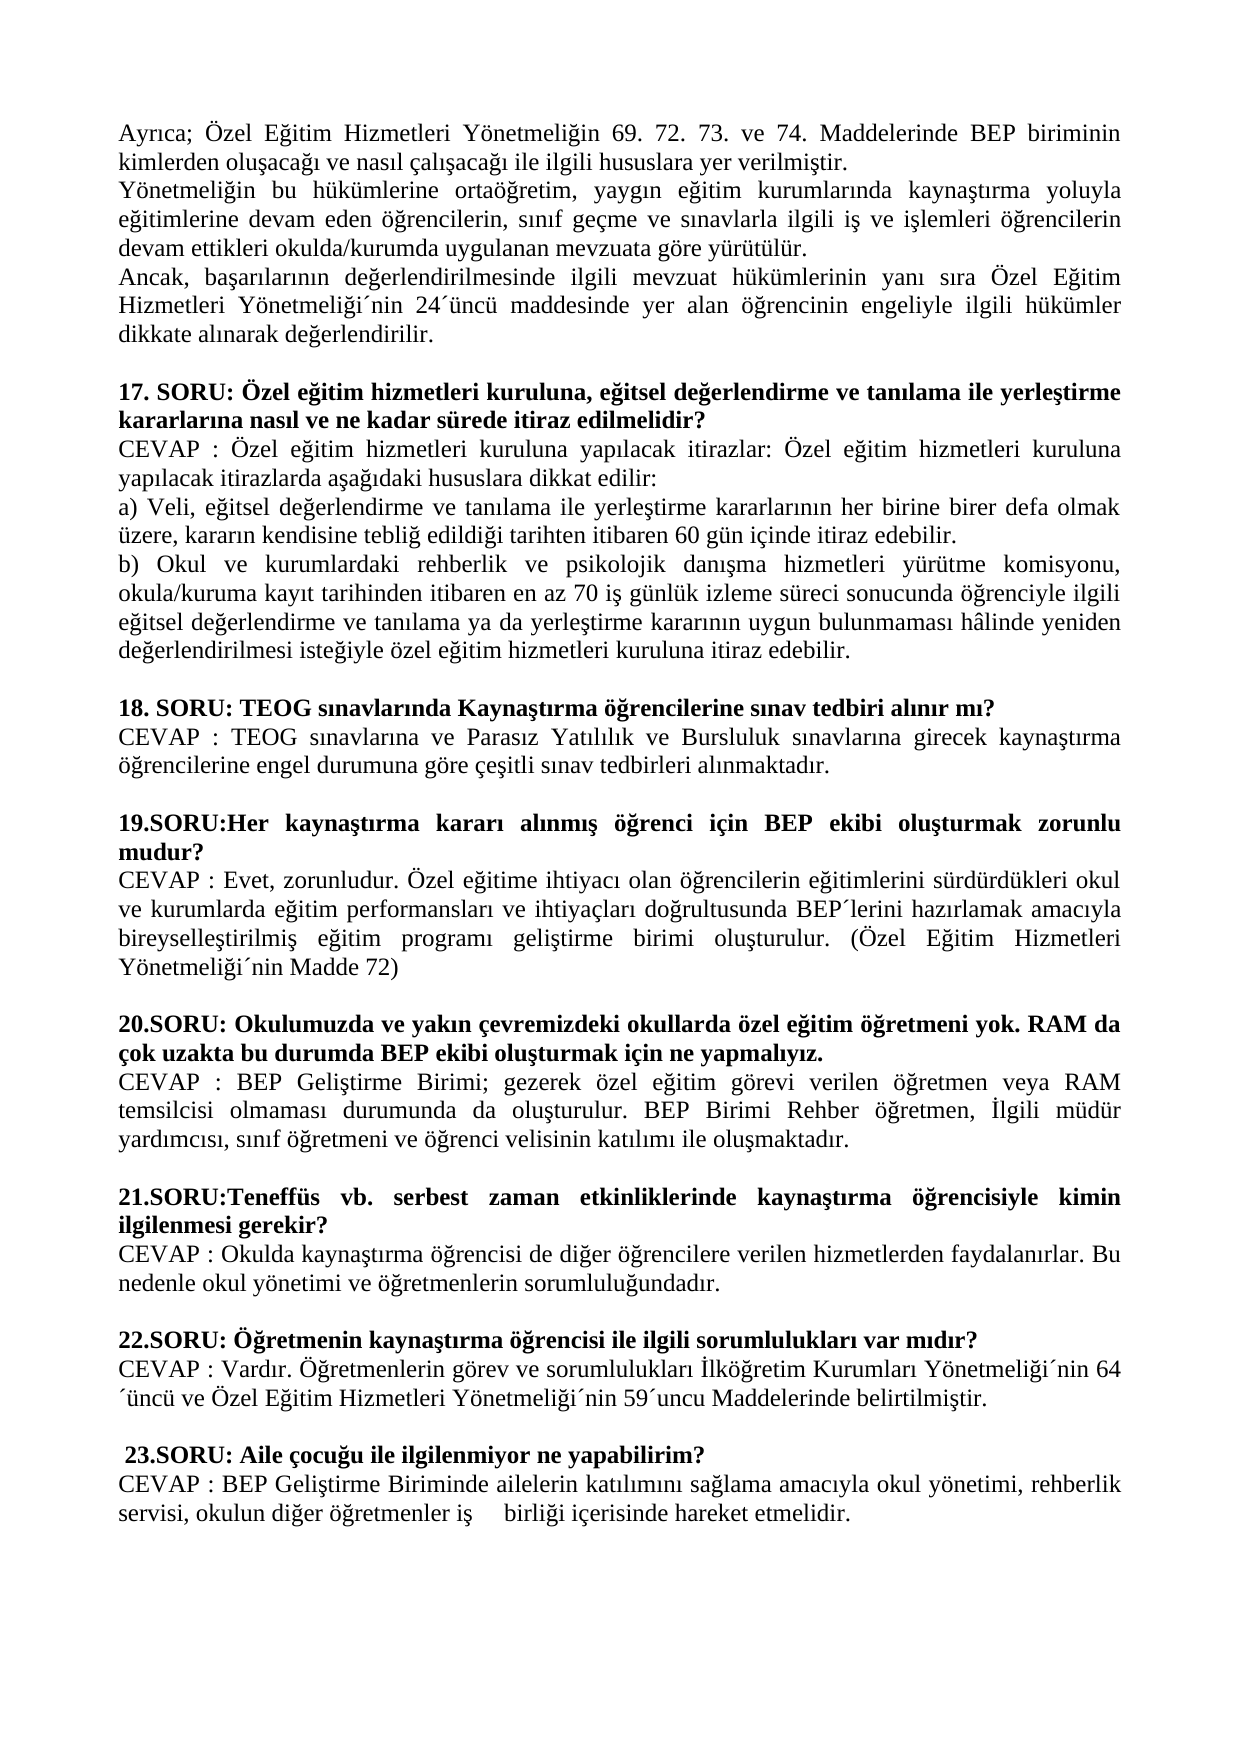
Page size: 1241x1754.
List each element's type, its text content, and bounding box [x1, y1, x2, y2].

text CEVAP : Özel eğitim hizmetleri kuruluna yapılacak itirazlar: Özel eğitim hizmetleri kuruluna yapılacak itirazlarda aşağıdaki hususlara dikkat edilir: [118, 434, 1122, 492]
text 20.SORU: Okulumuzda ve yakın çevremizdeki okullarda özel eğitim öğretmeni yok. RAM da çok uzakta bu durumda BEP ekibi oluşturmak için ne yapmalıyız. [118, 1009, 1122, 1067]
text Ancak, başarılarının değerlendirilmesinde ilgili mevzuat hükümlerinin yanı sıra Özel Eğitim Hizmetleri Yönetmeliği´nin 24´üncü maddesinde yer alan öğrencinin engeliyle ilgili hükümler dikkate alınarak değerlendirilir. [118, 262, 1122, 348]
text CEVAP : BEP Geliştirme Biriminde ailelerin katılımını sağlama amacıyla okul yönetimi, rehberlik servisi, okulun diğer öğretmenler iş birliği içerisinde hareket etmelidir. [118, 1469, 1122, 1527]
text 23.SORU: Aile çocuğu ile ilgilenmiyor ne yapabilirim? [118, 1441, 1122, 1469]
text a) Veli, eğitsel değerlendirme ve tanılama ile yerleştirme kararlarının her birine birer defa olmak üzere, kararın kendisine tebliğ edildiği tarihten itibaren 60 gün içinde itiraz edebilir. [118, 492, 1122, 549]
text 18. SORU: TEOG sınavlarında Kaynaştırma öğrencilerine sınav tedbiri alınır mı? [118, 693, 1122, 722]
text Ayrıca; Özel Eğitim Hizmetleri Yönetmeliğin 69. 72. 73. ve 74. Maddelerinde BEP biriminin kimlerden oluşacağı ve nasıl çalışacağı ile ilgili hususlara yer verilmiştir. [118, 118, 1122, 176]
text 22.SORU: Öğretmenin kaynaştırma öğrencisi ile ilgili sorumlulukları var mıdır? [118, 1326, 1122, 1354]
text Yönetmeliğin bu hükümlerine ortaöğretim, yaygın eğitim kurumlarında kaynaştırma yoluyla eğitimlerine devam eden öğrencilerin, sınıf geçme ve sınavlarla ilgili iş ve işlemleri öğrencilerin devam ettikleri okulda/kurumda uygulanan mevzuata göre yürütülür. [118, 176, 1122, 262]
text 21.SORU:Teneffüs vb. serbest zaman etkinliklerinde kaynaştırma öğrencisiyle kimin ilgilenmesi gerekir? [118, 1182, 1122, 1239]
text CEVAP : Evet, zorunludur. Özel eğitime ihtiyacı olan öğrencilerin eğitimlerini sürdürdükleri okul ve kurumlarda eğitim performansları ve ihtiyaçları doğrultusunda BEP´lerini hazırlamak amacıyla bireyselleştirilmiş eğitim programı geliştirme birimi oluşturulur. (Özel Eğitim Hizmetleri Yönetmeliği´nin Madde 72) [118, 866, 1122, 981]
text b) Okul ve kurumlardaki rehberlik ve psikolojik danışma hizmetleri yürütme komisyonu, okula/kuruma kayıt tarihinden itibaren en az 70 iş günlük izleme süreci sonucunda öğrenciyle ilgili eğitsel değerlendirme ve tanılama ya da yerleştirme kararının uygun bulunmaması hâlinde yeniden değerlendirilmesi isteğiyle özel eğitim hizmetleri kuruluna itiraz edebilir. [118, 549, 1122, 664]
text CEVAP : BEP Geliştirme Birimi; gezerek özel eğitim görevi verilen öğretmen veya RAM temsilcisi olmaması durumunda da oluşturulur. BEP Birimi Rehber öğretmen, İlgili müdür yardımcısı, sınıf öğretmeni ve öğrenci velisinin katılımı ile oluşmaktadır. [118, 1067, 1122, 1153]
text CEVAP : TEOG sınavlarına ve Parasız Yatılılık ve Bursluluk sınavlarına girecek kaynaştırma öğrencilerine engel durumuna göre çeşitli sınav tedbirleri alınmaktadır. [118, 722, 1122, 779]
text 19.SORU:Her kaynaştırma kararı alınmış öğrenci için BEP ekibi oluşturmak zorunlu mudur? [118, 808, 1122, 866]
text CEVAP : Vardır. Öğretmenlerin görev ve sorumlulukları İlköğretim Kurumları Yönetmeliği´nin 64´üncü ve Özel Eğitim Hizmetleri Yönetmeliği´nin 59´uncu Maddelerinde belirtilmiştir. [118, 1354, 1122, 1412]
text 17. SORU: Özel eğitim hizmetleri kuruluna, eğitsel değerlendirme ve tanılama ile yerleştirme kararlarına nasıl ve ne kadar sürede itiraz edilmelidir? [118, 377, 1122, 434]
text CEVAP : Okulda kaynaştırma öğrencisi de diğer öğrencilere verilen hizmetlerden faydalanırlar. Bu nedenle okul yönetimi ve öğretmenlerin sorumluluğundadır. [118, 1239, 1122, 1297]
